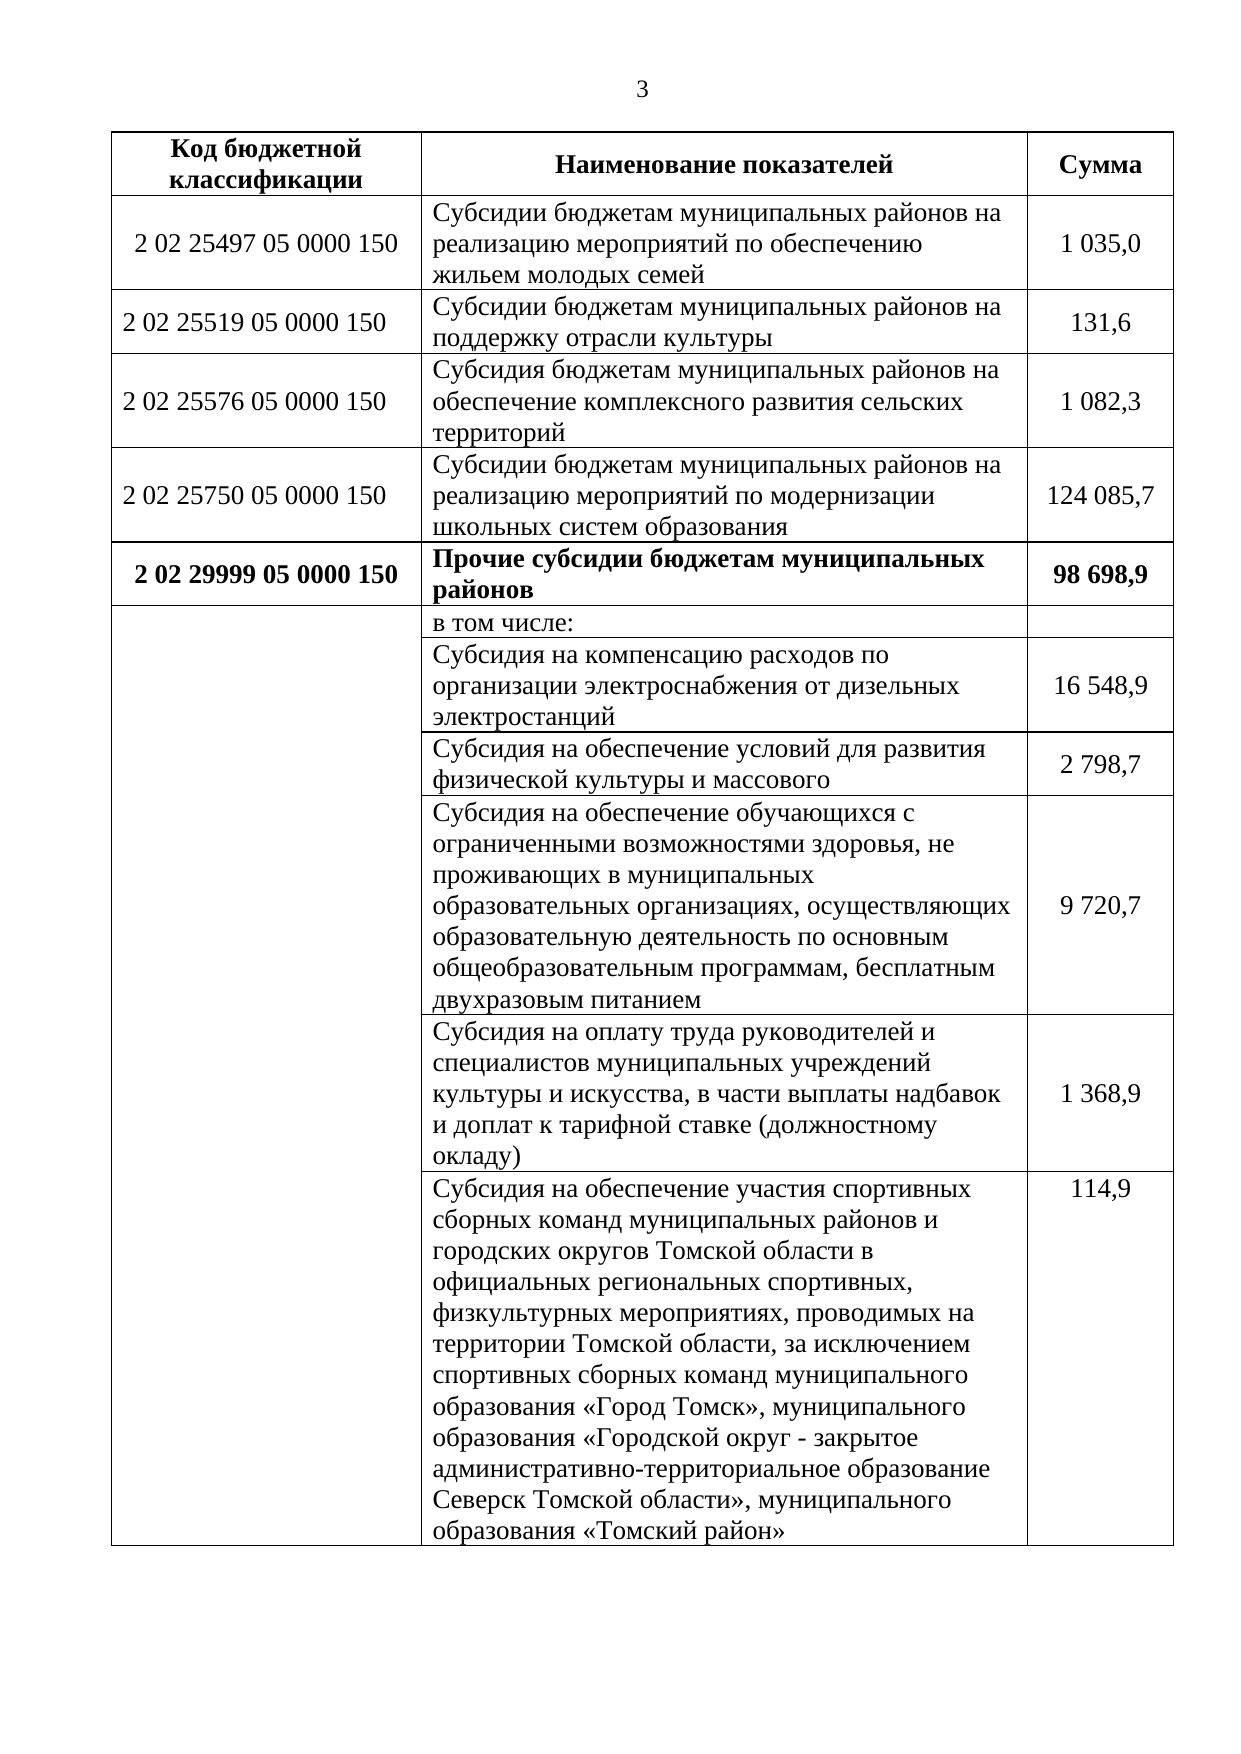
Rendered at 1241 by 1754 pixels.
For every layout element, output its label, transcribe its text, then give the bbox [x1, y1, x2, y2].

table_cell 2 02 25497 05 0000 150 [112, 196, 421, 289]
table_cell 2 02 29999 05 0000 150 [112, 543, 421, 605]
table_cell Субсидия на обеспечение условий для развития физической культуры и массового [422, 733, 1027, 795]
table_cell 2 02 25576 05 0000 150 [112, 354, 421, 447]
table_cell Субсидия на обеспечение обучающихся с ограниченными возможностями здоровья, не проживающих в муниципальных образовательных организациях, осуществляющих образовательную деятельность по основным общеобразовательным программам, бесплатным двухразовым питанием [422, 796, 1027, 1014]
table_cell Субсидии бюджетам муниципальных районов на поддержку отрасли культуры [422, 290, 1027, 352]
table_cell 9 720,7 [1028, 796, 1173, 1014]
table_cell 2 02 25750 05 0000 150 [112, 448, 421, 541]
table_cell Прочие субсидии бюджетам муниципальных районов [422, 543, 1027, 605]
table_cell 124 085,7 [1028, 448, 1173, 541]
table_header Сумма [1028, 133, 1173, 195]
table_cell 1 082,3 [1028, 354, 1173, 447]
table_cell Субсидия на оплату труда руководителей и специалистов муниципальных учреждений культуры и искусства, в части выплаты надбавок и доплат к тарифной ставке (должностному окладу) [422, 1015, 1027, 1171]
table_cell Субсидии бюджетам муниципальных районов на реализацию мероприятий по модернизации школьных систем образования [422, 448, 1027, 541]
table_cell Субсидии бюджетам муниципальных районов на реализацию мероприятий по обеспечению жильем молодых семей [422, 196, 1027, 289]
table_cell [1028, 606, 1173, 637]
table_cell Субсидия на обеспечение участия спортивных сборных команд муниципальных районов и городских округов Томской области в официальных региональных спортивных, физкультурных мероприятиях, проводимых на территории Томской области, за исключением спортивных сборных команд муниципального образования «Город Томск», муниципального образования «Городской округ - закрытое административно-территориальное образование Северск Томской области», муниципального образования «Томский район» [422, 1172, 1027, 1545]
table_cell 114,9 [1028, 1172, 1173, 1545]
table_cell Субсидия на компенсацию расходов по организации электроснабжения от дизельных электростанций [422, 638, 1027, 731]
table_cell 1 035,0 [1028, 196, 1173, 289]
table_cell 2 02 25519 05 0000 150 [112, 290, 421, 352]
table_cell 2 798,7 [1028, 733, 1173, 795]
table_header Наименование показателей [422, 133, 1027, 195]
table_cell в том числе: [422, 606, 1027, 637]
table_cell 1 368,9 [1028, 1015, 1173, 1171]
table_cell [112, 606, 421, 1545]
table_cell 98 698,9 [1028, 543, 1173, 605]
table_cell Субсидия бюджетам муниципальных районов на обеспечение комплексного развития сельских территорий [422, 354, 1027, 447]
table_cell 131,6 [1028, 290, 1173, 352]
table_header Код бюджетной классификации [112, 133, 421, 195]
table_cell 16 548,9 [1028, 638, 1173, 731]
